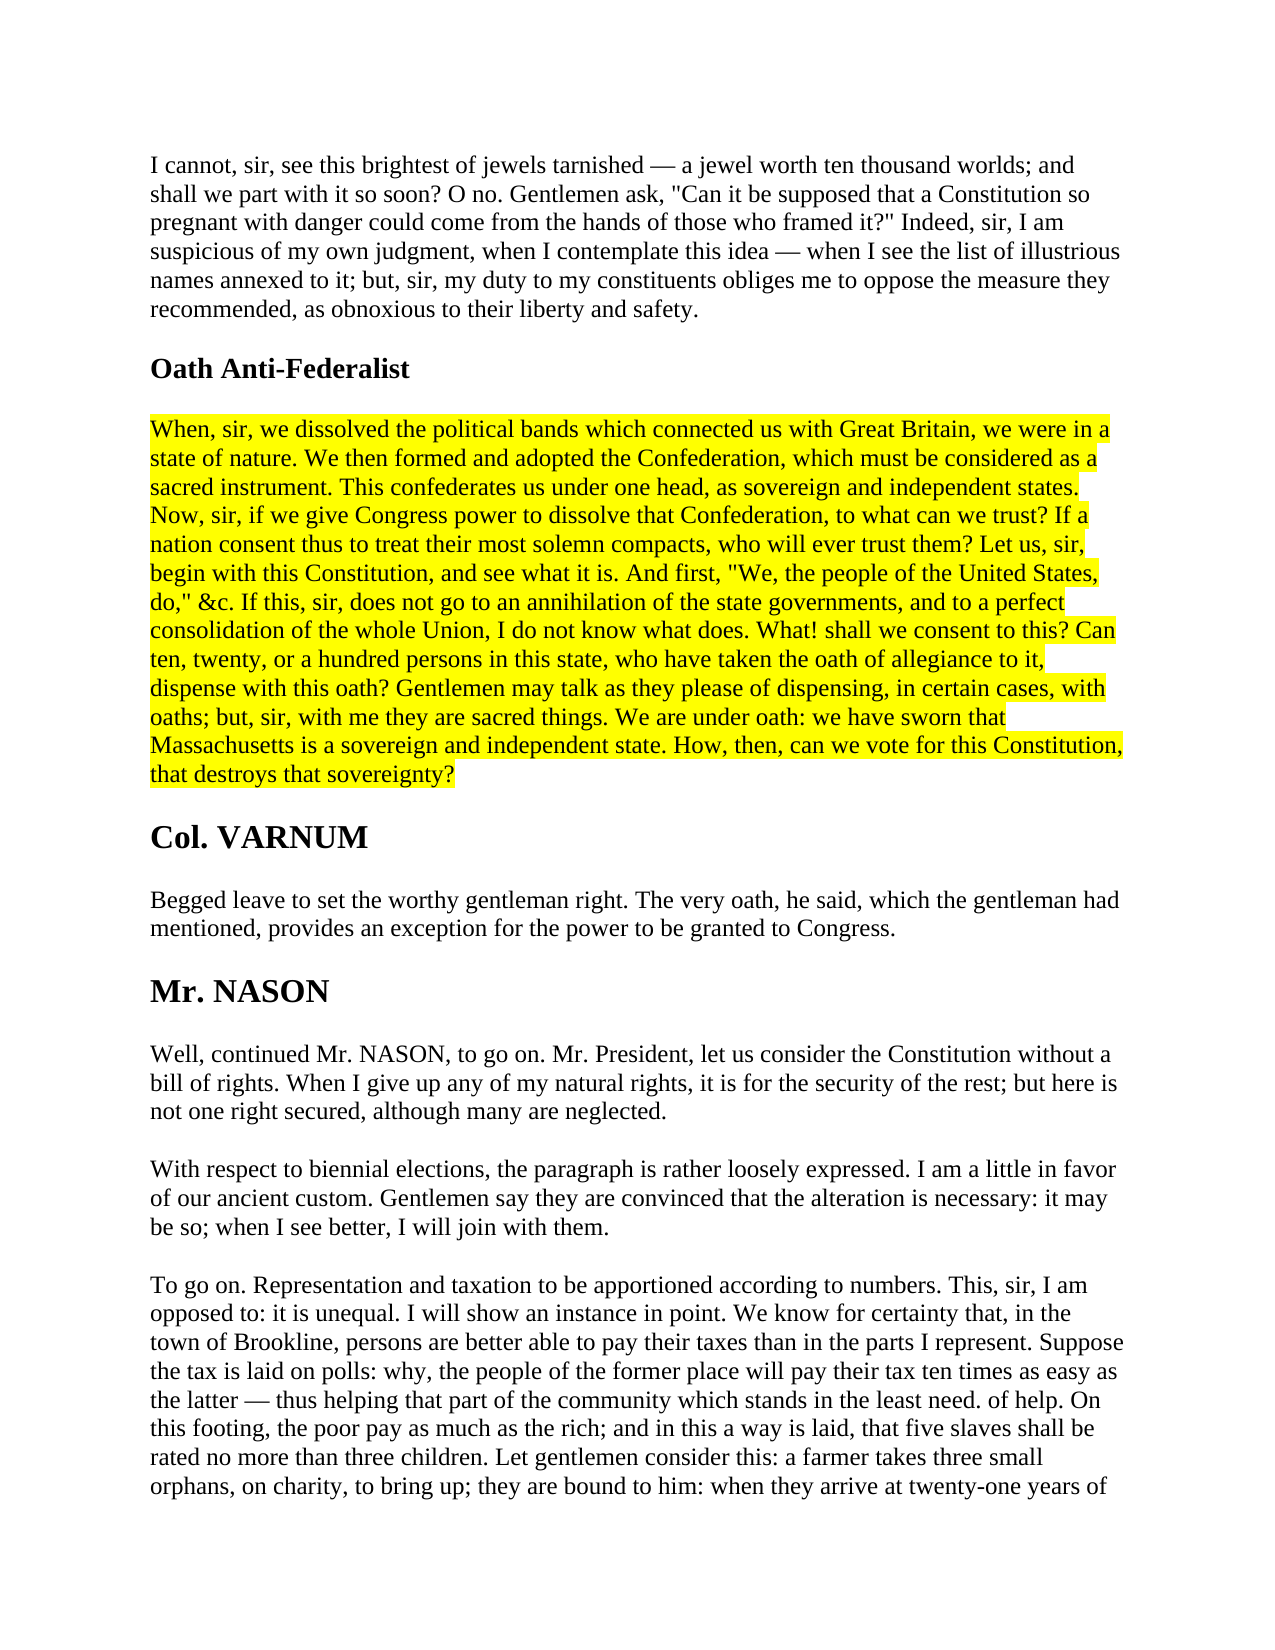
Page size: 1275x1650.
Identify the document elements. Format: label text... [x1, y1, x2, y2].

subtitle Mr. NASON [150, 971, 1125, 1010]
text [150, 1270, 1125, 1500]
text Well, continued Mr. NASON, to go on. Mr. President, let us consider the Constitution without a bill of rights. When I give up any of my natural rights, it is for the security of the rest; but here is not one right secured, although many are neglected. [150, 1039, 1125, 1125]
subtitle Oath Anti-Federalist [150, 352, 1125, 385]
text Begged leave to set the worthy gentleman right. The very oath, he said, which the gentleman had mentioned, provides an exception for the power to be granted to Congress. [150, 885, 1125, 942]
text When, sir, we dissolved the political bands which connected us with Great Britain, we were in a state of nature. We then formed and adopted the Confederation, which must be considered as a sacred instrument. This confederates us under one head, as sovereign and independent states. Now, sir, if we give Congress power to dissolve that Confederation, to what can we trust? If a nation consent thus to treat their most solemn compacts, who will ever trust them? Let us, sir, begin with this Constitution, and see what it is. And first, "We, the people of the United States, do," &c. If this, sir, does not go to an annihilation of the state governments, and to a perfect consolidation of the whole Union, I do not know what does. What! shall we consent to this? Can ten, twenty, or a hundred persons in this state, who have taken the oath of allegiance to it, dispense with this oath? Gentlemen may talk as they please of dispensing, in certain cases, with oaths; but, sir, with me they are sacred things. We are under oath: we have sworn that Massachusetts is a sovereign and independent state. How, then, can we vote for this Constitution, that destroys that sovereignty? [455, 414, 1125, 788]
text With respect to biennial elections, the paragraph is rather loosely expressed. I am a little in favor of our ancient custom. Gentlemen say they are convinced that the alteration is necessary: it may be so; when I see better, I will join with them. [150, 1154, 1125, 1241]
subtitle Col. VARNUM [150, 817, 1125, 856]
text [150, 150, 1125, 322]
